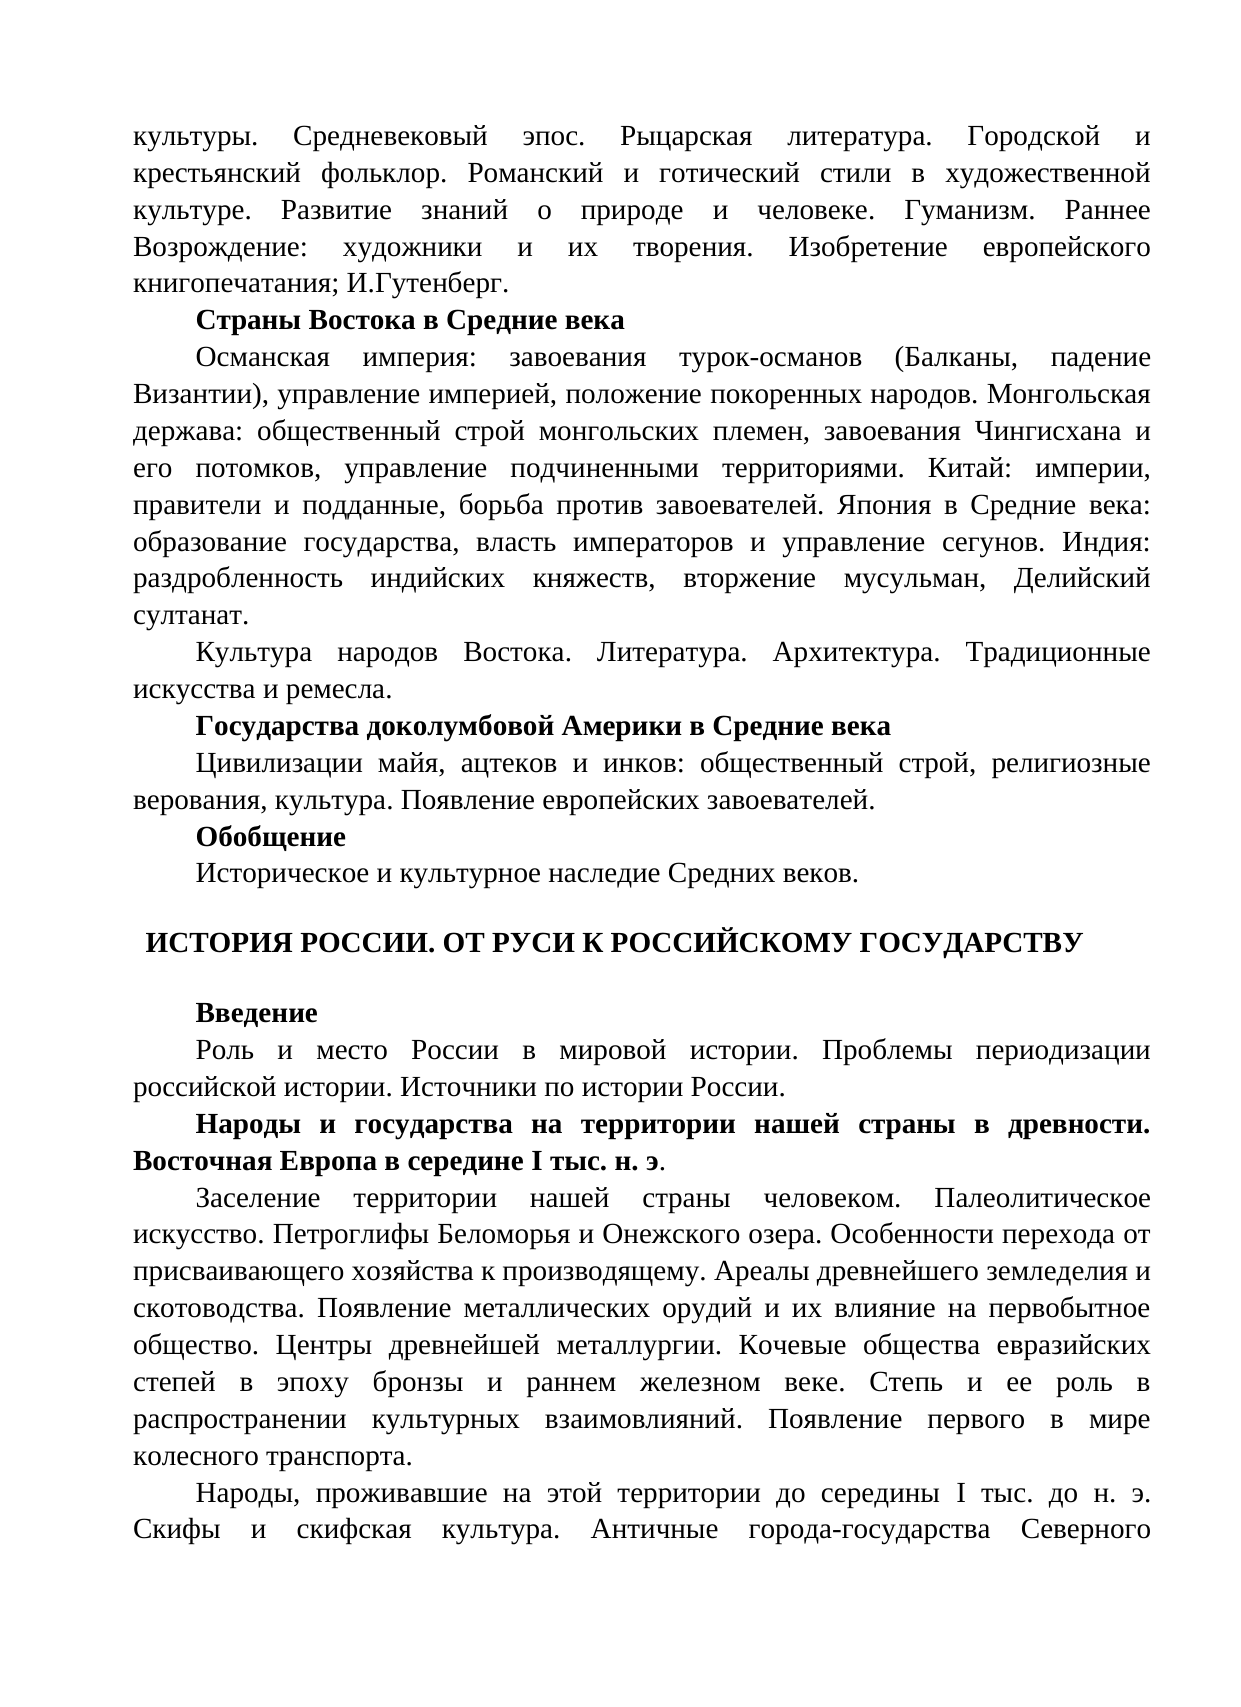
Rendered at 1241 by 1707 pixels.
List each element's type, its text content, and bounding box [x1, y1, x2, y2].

text Обобщение [133, 819, 1152, 852]
text ИСТОРИЯ РОССИИ. ОТ РУСИ К РОССИЙСКОМУ ГОСУДАРСТВУ [145, 925, 1152, 958]
text Народы и государства на территории нашей страны в древности. Восточная Европа в середине I тыс. н. э. [133, 1106, 1152, 1176]
text Цивилизации майя, ацтеков и инков: общественный строй, религиозные верования, культура. Появление европейских завоевателей. [133, 745, 1152, 815]
text Страны Востока в Средние века [133, 302, 1152, 336]
text Введение [133, 995, 1152, 1029]
text Государства доколумбовой Америки в Средние века [133, 708, 1152, 742]
text Османская империя: завоевания турок-османов (Балканы, падение Византии), управление империей, положение покоренных народов. Монгольская держава: общественный строй монгольских племен, завоевания Чингисхана и его потомков, управление подчиненными территориями. Китай: империи, правители и подданные, борьба против завоевателей. Япония в Средние века: образование государства, власть императоров и управление сегунов. Индия: раздробленность индийских княжеств, вторжение мусульман, Делийский султанат. [133, 339, 1152, 631]
text Роль и место России в мировой истории. Проблемы периодизации российской истории. Источники по истории России. [133, 1032, 1152, 1103]
text Историческое и культурное наследие Средних веков. [133, 856, 1152, 889]
text Заселение территории нашей страны человеком. Палеолитическое искусство. Петроглифы Беломорья и Онежского озера. Особенности перехода от присваивающего хозяйства к производящему. Ареалы древнейшего земледелия и скотоводства. Появление металлических орудий и их влияние на первобытное общество. Центры древнейшей металлургии. Кочевые общества евразийских степей в эпоху бронзы и раннем железном веке. Степь и ее роль в распространении культурных взаимовлияний. Появление первого в мире колесного транспорта. [133, 1180, 1152, 1471]
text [133, 118, 1152, 299]
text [133, 1475, 1152, 1545]
text Культура народов Востока. Литература. Архитектура. Традиционные искусства и ремесла. [133, 634, 1152, 705]
